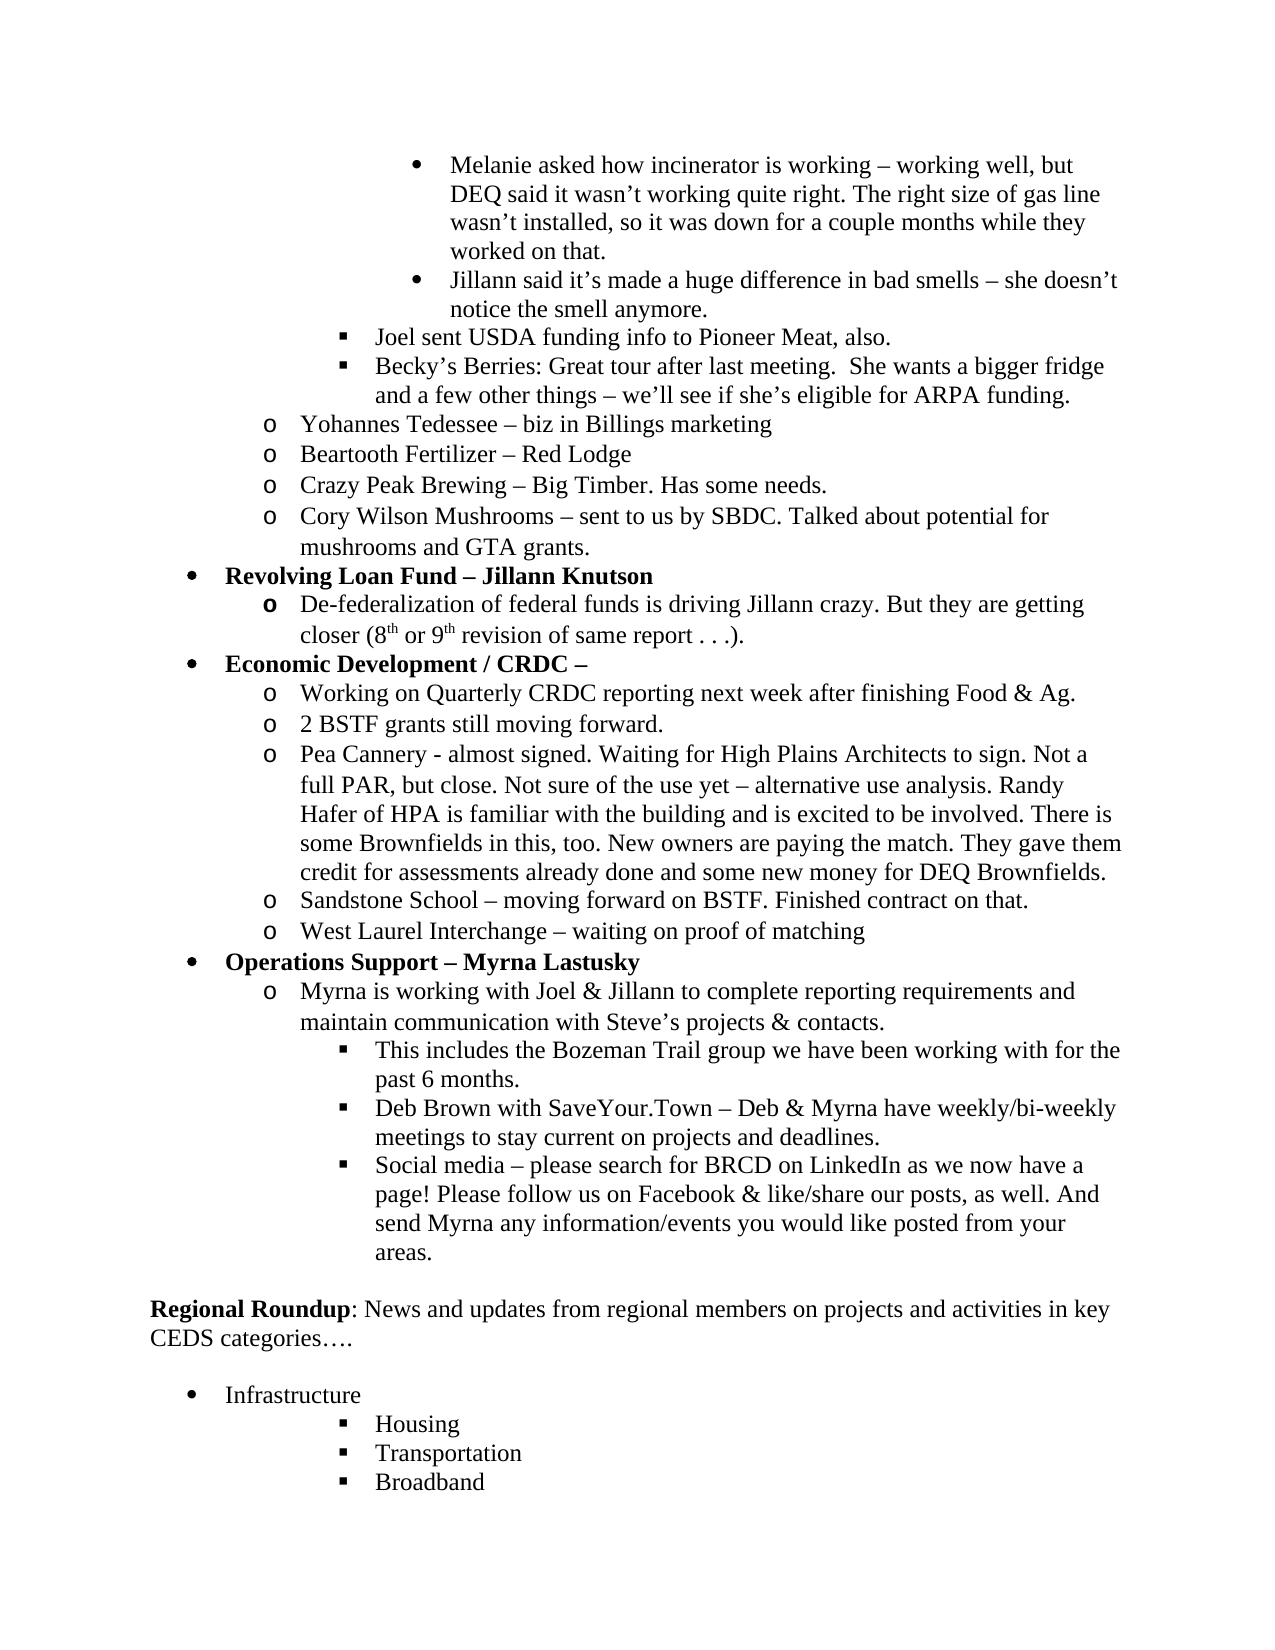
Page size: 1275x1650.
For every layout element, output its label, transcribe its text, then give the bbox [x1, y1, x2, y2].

list Broadband [337, 1467, 1125, 1495]
list Jillann said it’s made a huge difference in bad smells – she doesn’t notice the smell anymore. [412, 265, 1125, 322]
list Social media – please search for BRCD on LinkedIn as we now have a page! Please follow us on Facebook & like/share our posts, as well. And send Myrna any information/events you would like posted from your areas. [337, 1150, 1125, 1265]
list Revolving Loan Fund – Jillann Knutson [187, 561, 1125, 589]
list West Laurel Interchange – waiting on proof of matching [262, 916, 1125, 947]
list Cory Wilson Mushrooms – sent to us by SBDC. Talked about potential for mushrooms and GTA grants. [262, 501, 1125, 561]
list Housing [337, 1409, 1125, 1438]
list Pea Cannery - almost signed. Waiting for High Plains Architects to sign. Not a full PAR, but close. Not sure of the use yet – alternative use analysis. Randy Hafer of HPA is familiar with the building and is excited to be involved. There is some Brownfields in this, too. New owners are paying the match. They gave them credit for assessments already done and some new money for DEQ Brownfields. [262, 739, 1125, 885]
list 2 BSTF grants still moving forward. [262, 709, 1125, 739]
list Myrna is working with Joel & Jillann to complete reporting requirements and maintain communication with Steve’s projects & contacts. [262, 976, 1125, 1035]
list De-federalization of federal funds is driving Jillann crazy. But they are getting closer (8th or 9th revision of same report . . .). [262, 589, 1125, 649]
list Infrastructure [187, 1380, 1125, 1409]
list Melanie asked how incinerator is working – working well, but DEQ said it wasn’t working quite right. The right size of gas line wasn’t installed, so it was down for a couple months while they worked on that. [412, 150, 1125, 265]
list Crazy Peak Brewing – Big Timber. Has some needs. [262, 470, 1125, 501]
list Economic Development / CRDC – [187, 649, 1125, 678]
list Operations Support – Myrna Lastusky [187, 947, 1125, 976]
list Yohannes Tedessee – biz in Billings marketing [262, 409, 1125, 439]
list Beartooth Fertilizer – Red Lodge [262, 439, 1125, 470]
list Becky’s Berries: Great tour after last meeting. She wants a bigger fridge and a few other things – we’ll see if she’s eligible for ARPA funding. [337, 351, 1125, 409]
list Working on Quarterly CRDC reporting next week after finishing Food & Ag. [262, 678, 1125, 709]
list Deb Brown with SaveYour.Town – Deb & Myrna have weekly/bi-weekly meetings to stay current on projects and deadlines. [337, 1093, 1125, 1150]
text Regional Roundup: News and updates from regional members on projects and activities in key CEDS categories…. [150, 1294, 1125, 1352]
list Joel sent USDA funding info to Pioneer Meat, also. [337, 322, 1125, 351]
list Sandstone School – moving forward on BSTF. Finished contract on that. [262, 885, 1125, 916]
list Transportation [337, 1438, 1125, 1467]
list This includes the Bozeman Trail group we have been working with for the past 6 months. [337, 1035, 1125, 1093]
